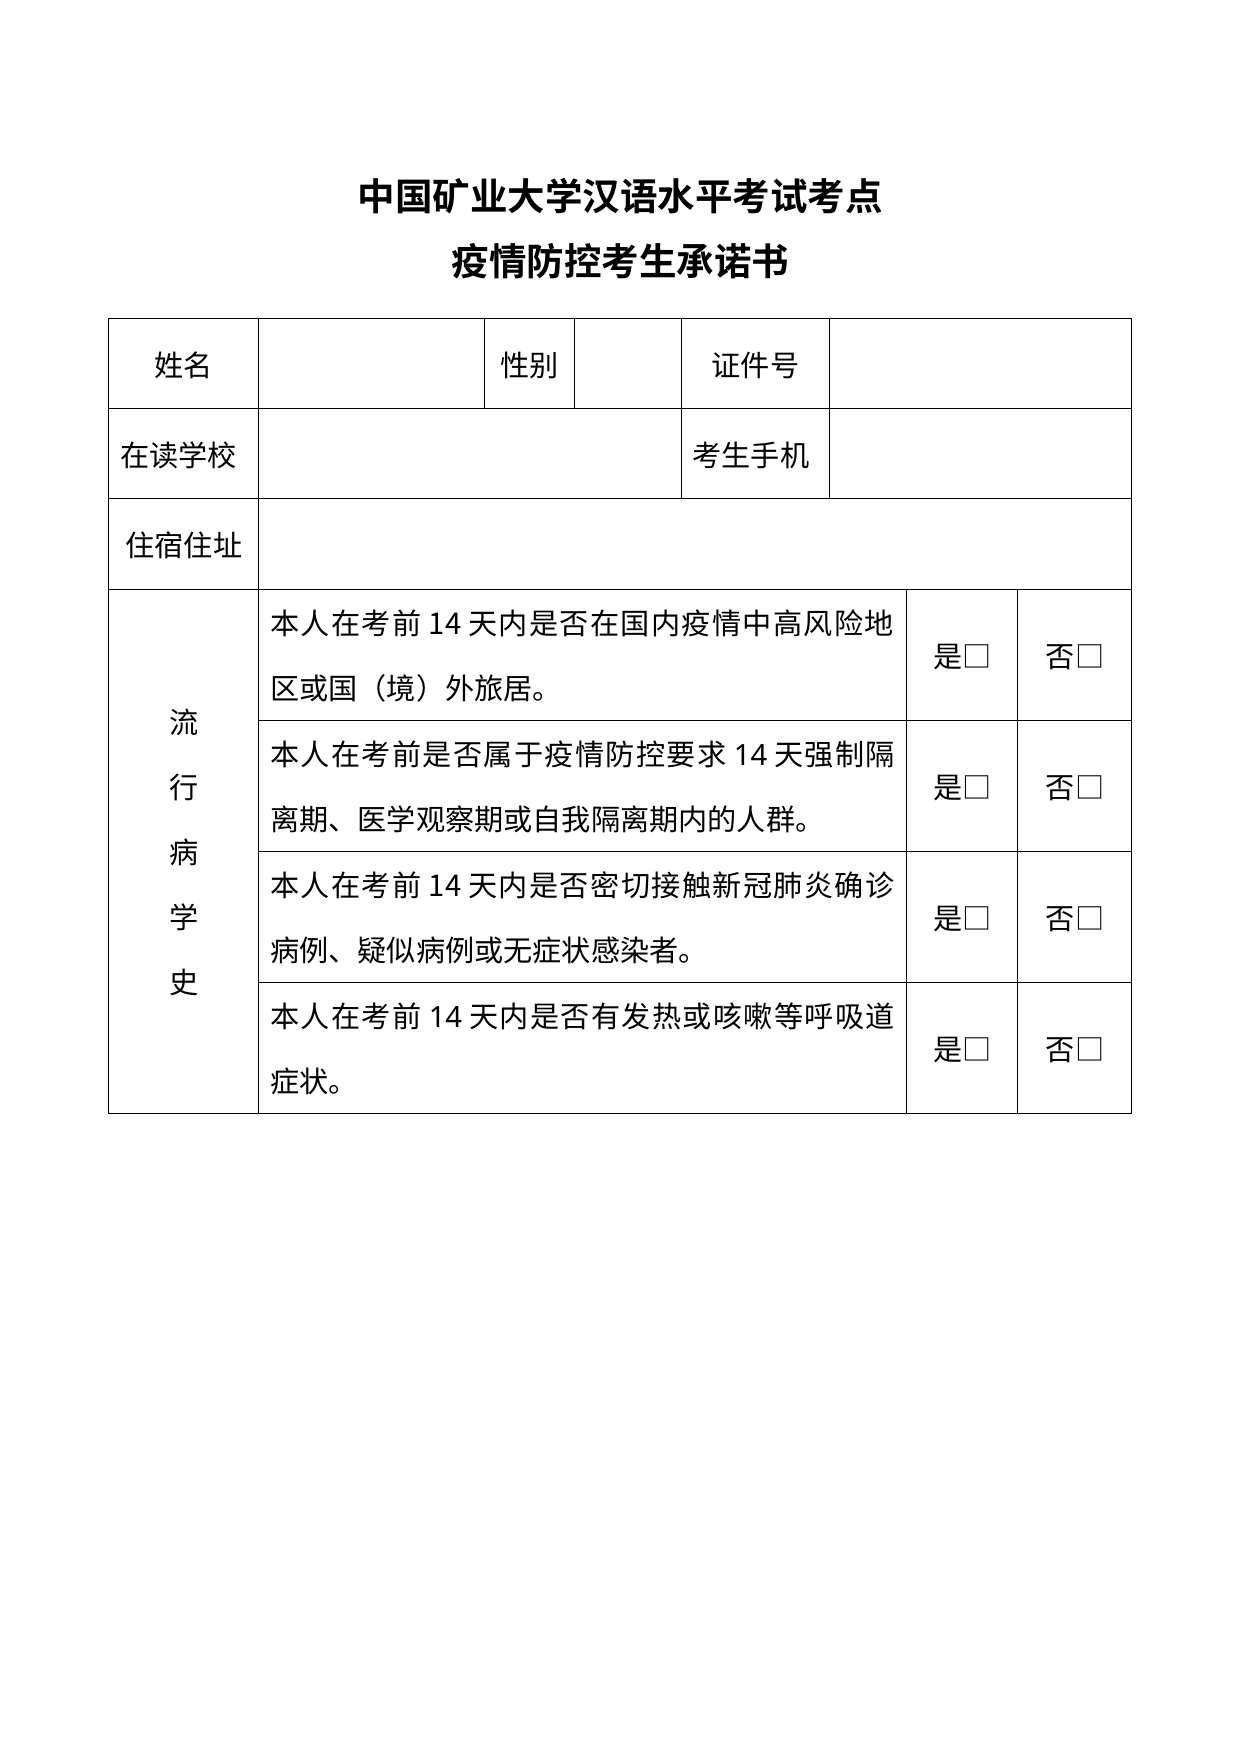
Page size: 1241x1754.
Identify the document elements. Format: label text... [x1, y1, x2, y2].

table_cell 本人在考前14天内是否有发热或咳嗽等呼吸道症状。 [259, 983, 906, 1113]
table_header 性别 [485, 319, 574, 408]
table_cell 本人在考前14天内是否密切接触新冠肺炎确诊病例、疑似病例或无症状感染者。 [259, 852, 906, 982]
table_cell 否□ [1018, 590, 1131, 719]
table_cell 本人在考前14天内是否在国内疫情中高风险地区或国（境）外旅居。 [259, 590, 906, 719]
table_cell [259, 409, 681, 498]
table_header 证件号 [682, 319, 829, 408]
table_cell 是□ [907, 721, 1017, 851]
table_cell 在读学校 [109, 409, 258, 498]
table_header 姓名 [109, 319, 258, 408]
table_cell 否□ [1018, 721, 1131, 851]
text 中国矿业大学汉语水平考试考点 [187, 162, 1053, 227]
table_cell 考生手机 [682, 409, 829, 498]
table_header [575, 319, 681, 408]
table_cell 是□ [907, 983, 1017, 1113]
table_cell 否□ [1018, 852, 1131, 982]
table_cell 是□ [907, 852, 1017, 982]
table_cell 住宿住址 [109, 499, 258, 588]
table_cell 流 行 病 学 史 [109, 590, 258, 1113]
table_cell 是□ [907, 590, 1017, 719]
table_cell 否□ [1018, 983, 1131, 1113]
table_header [259, 319, 484, 408]
table_cell [259, 499, 1131, 588]
table_cell 本人在考前是否属于疫情防控要求14天强制隔离期、医学观察期或自我隔离期内的人群。 [259, 721, 906, 851]
table_header [830, 319, 1131, 408]
table_cell [830, 409, 1131, 498]
text 疫情防控考生承诺书 [187, 227, 1053, 292]
